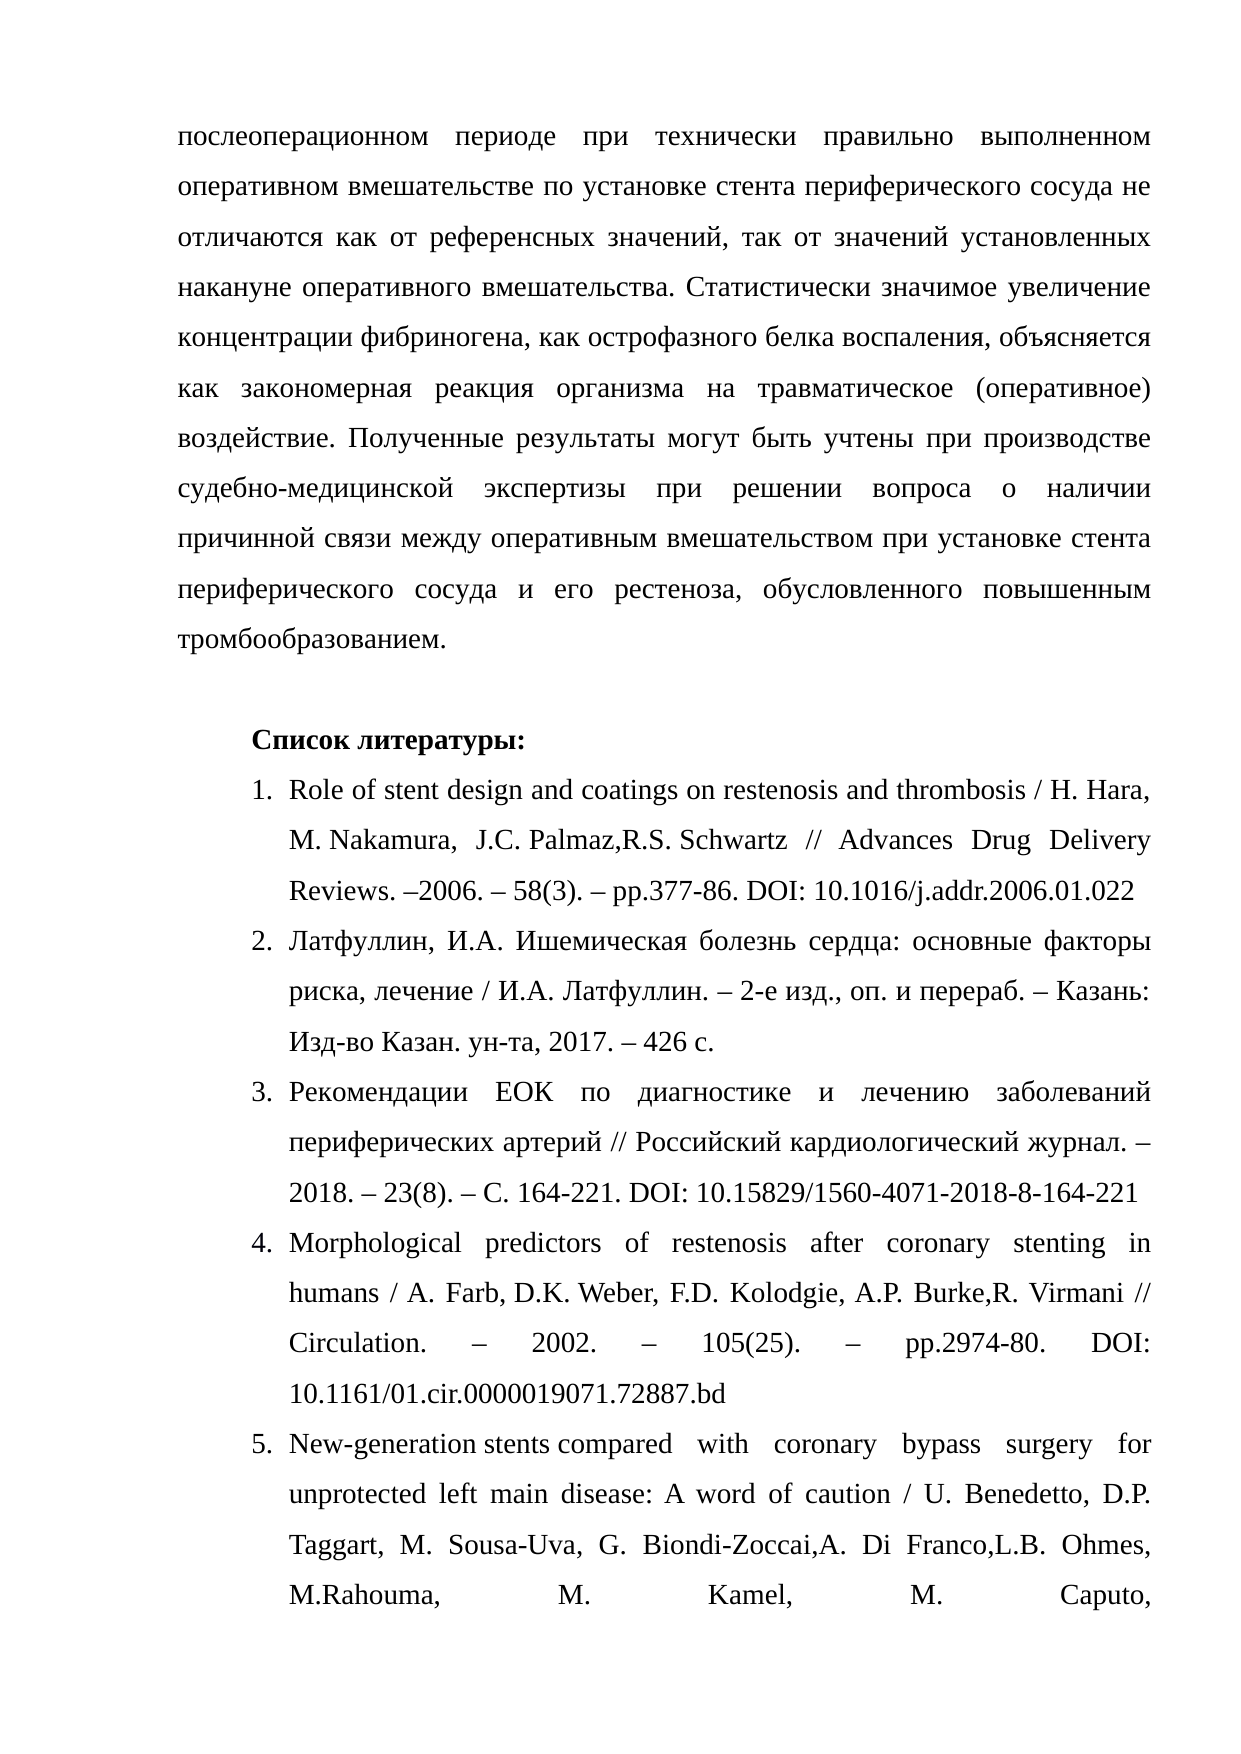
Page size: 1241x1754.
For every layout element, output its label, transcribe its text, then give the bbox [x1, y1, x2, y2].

list Рекомендации ЕОК по диагностике и лечению заболеваний периферических артерий // Российский кардиологический журнал. – 2018. – 23(8). – С. 164-221. DOI: 10.15829/1560-4071-2018-8-164-221 [251, 1074, 1152, 1208]
text Список литературы: [177, 722, 1152, 755]
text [177, 118, 1152, 655]
list Латфуллин, И.А. Ишемическая болезнь сердца: основные факторы риска, лечение / И.А. Латфуллин. – 2-е изд., оп. и перераб. – Казань: Изд-во Казан. ун-та, 2017. – 426 с. [251, 923, 1152, 1057]
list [251, 1426, 1152, 1611]
list Morphological predictors of restenosis after coronary stenting in humans / A. Farb, D.K. Weber, F.D. Kolodgie, A.P. Burke,R. Virmani // Circulation. – 2002. – 105(25). – pp.2974-80. DOI: 10.1161/01.cir.0000019071.72887.bd [251, 1225, 1152, 1409]
list Role of stent design and coatings on restenosis and thrombosis / H. Hara, M. Nakamura, J.C. Palmaz,R.S. Schwartz // Advances Drug Delivery Reviews. –2006. – 58(3). – pp.377-86. DOI: 10.1016/j.addr.2006.01.022 [251, 772, 1152, 906]
